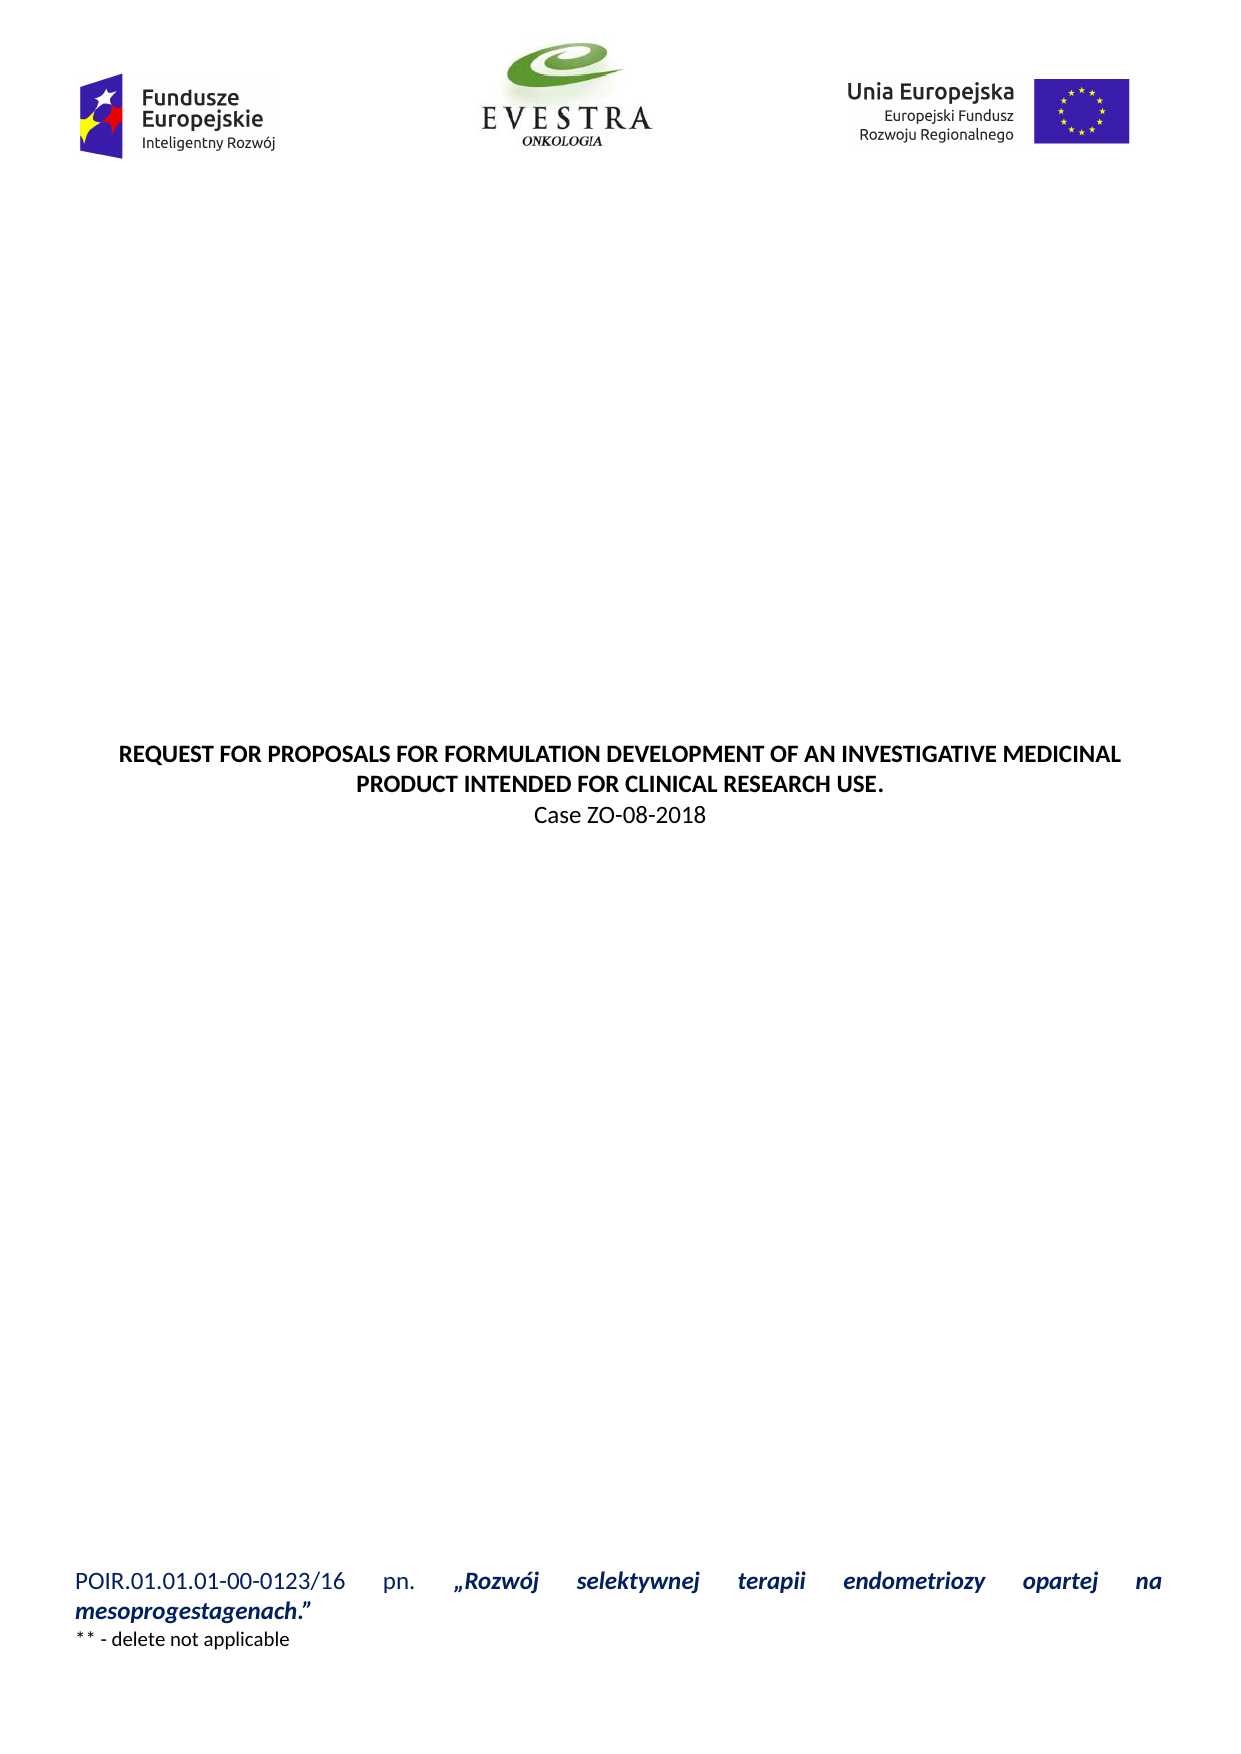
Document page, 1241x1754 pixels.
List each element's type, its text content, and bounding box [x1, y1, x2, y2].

text REQUEST FOR PROPOSALS FOR FORMULATION DEVELOPMENT OF AN INVESTIGATIVE MEDICINAL PRODUCT INTENDED FOR CLINICAL RESEARCH USE. [75, 738, 1165, 799]
text Case ZO-08-2018 [75, 799, 1165, 830]
picture [76, 73, 278, 160]
picture [847, 73, 1134, 145]
